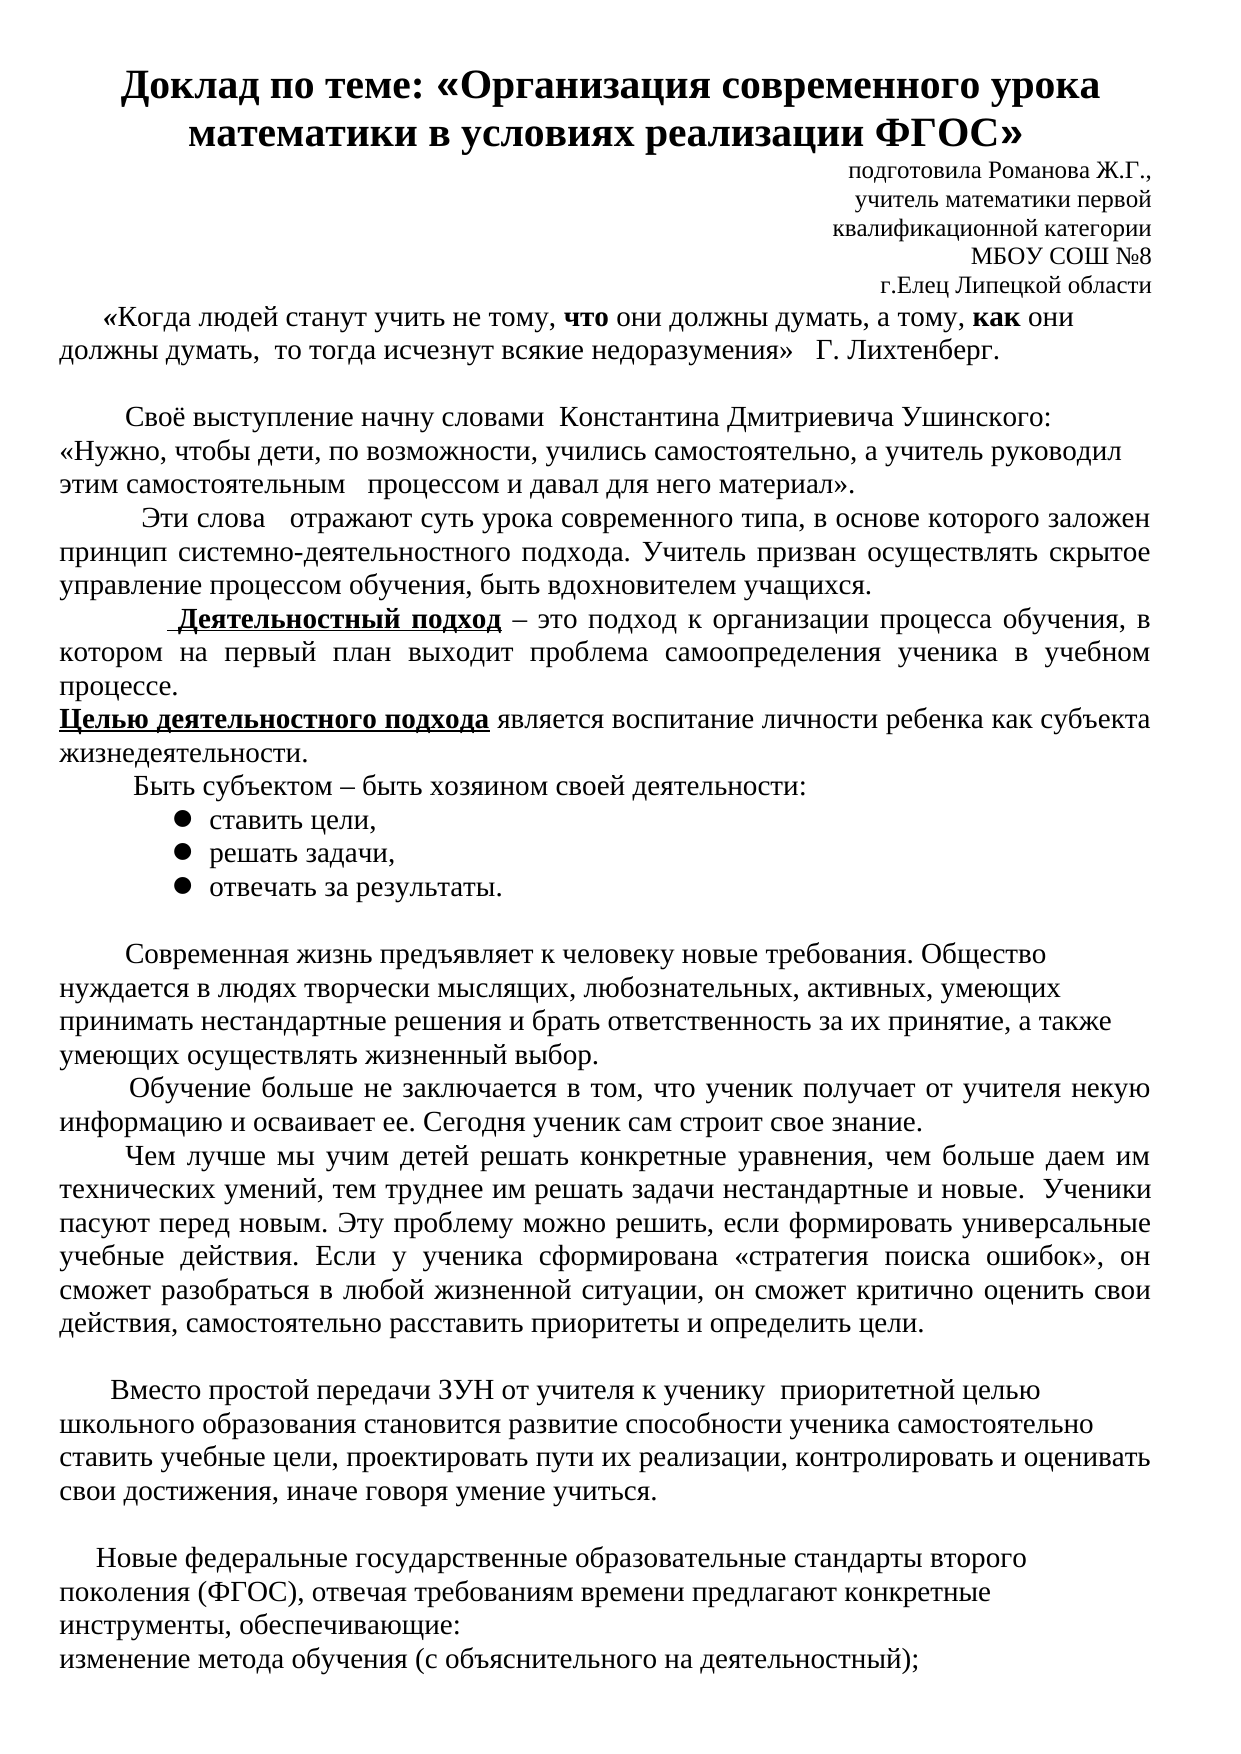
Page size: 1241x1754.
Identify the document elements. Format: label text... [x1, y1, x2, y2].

text подготовила Романова Ж.Г., [59, 155, 1152, 184]
text МБОУ СОШ №8 [59, 241, 1152, 270]
text Современная жизнь предъявляет к человеку новые требования. Общество нуждается в людях творчески мыслящих, любознательных, активных, умеющих принимать нестандартные решения и брать ответственность за их принятие, а также умеющих осуществлять жизненный выбор. [59, 936, 1152, 1071]
text квалификационной категории [59, 213, 1152, 241]
text Доклад по теме: «Организация современного урока математики в условиях реализации ФГОС» [59, 59, 1152, 155]
text Целью деятельностного подхода является воспитание личности ребенка как субъекта жизнедеятельности. [59, 701, 1152, 768]
text Вместо простой передачи ЗУН от учителя к ученику приоритетной целью школьного образования становится развитие способности ученика самостоятельно ставить учебные цели, проектировать пути их реализации, контролировать и оценивать свои достижения, иначе говоря умение учиться. [59, 1372, 1152, 1507]
text Чем лучше мы учим детей решать конкретные уравнения, чем больше даем им технических умений, тем труднее им решать задачи нестандартные и новые. Ученики пасуют перед новым. Эту проблему можно решить, если формировать универсальные учебные действия. Если у ученика сформирована «стратегия поиска ошибок», он сможет разобраться в любой жизненной ситуации, он сможет критично оценить свои действия, самостоятельно расставить приоритеты и определить цели. [59, 1138, 1152, 1339]
text г.Елец Липецкой области [59, 270, 1152, 299]
list ставить цели, [172, 802, 1152, 836]
text Быть субъектом – быть хозяином своей деятельности: [59, 768, 1152, 802]
text Новые федеральные государственные образовательные стандарты второго поколения (ФГОС), отвечая требованиям времени предлагают конкретные инструменты, обеспечивающие: [59, 1540, 1152, 1641]
text Обучение больше не заключается в том, что ученик получает от учителя некую информацию и осваивает ее. Сегодня ученик сам строит свое знание. [59, 1071, 1152, 1138]
text «Когда людей станут учить не тому, что они должны думать, а тому, как они должны думать, то тогда исчезнут всякие недоразумения» Г. Лихтенберг. [59, 299, 1152, 366]
list решать задачи, [172, 836, 1152, 869]
text Деятельностный подход – это подход к организации процесса обучения, в котором на первый план выходит проблема самоопределения ученика в учебном процессе. [59, 601, 1152, 701]
text Своё выступление начну словами Константина Дмитриевича Ушинского: «Нужно, чтобы дети, по возможности, учились самостоятельно, а учитель руководил этим самостоятельным процессом и давал для него материал». [59, 399, 1152, 500]
text учитель математики первой [59, 184, 1152, 213]
text Эти слова отражают суть урока современного типа, в основе которого заложен принцип системно-деятельностного подхода. Учитель призван осуществлять скрытое управление процессом обучения, быть вдохновителем учащихся. [59, 500, 1152, 601]
text изменение метода обучения (с объяснительного на деятельностный); [59, 1641, 1152, 1674]
list отвечать за результаты. [172, 869, 1152, 903]
